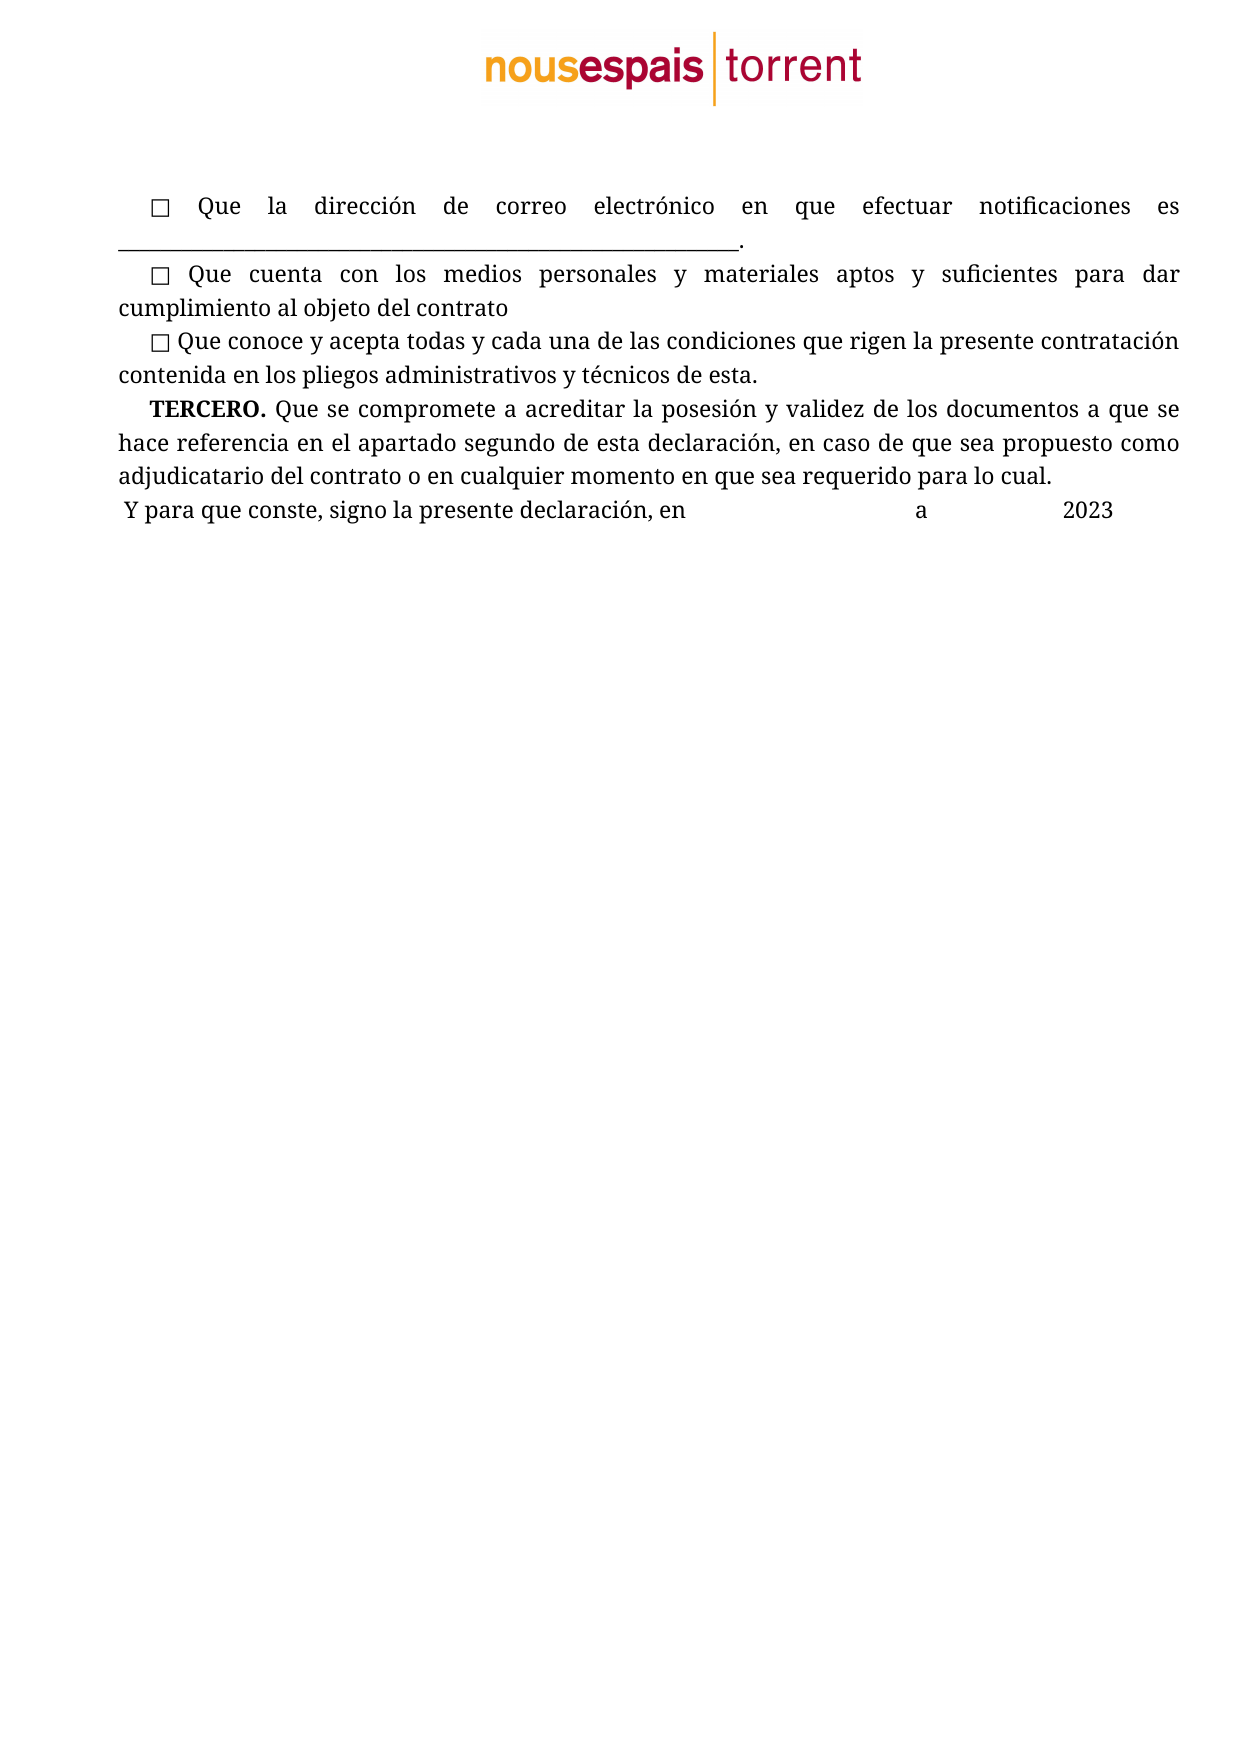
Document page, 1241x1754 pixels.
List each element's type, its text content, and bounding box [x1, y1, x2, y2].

list □ Que conoce y acepta todas y cada una de las condiciones que rigen la presente contratación contenida en los pliegos administrativos y técnicos de esta. [118, 325, 1181, 390]
list □ Que cuenta con los medios personales y materiales aptos y suficientes para dar cumplimiento al objeto del contrato [118, 258, 1181, 323]
list TERCERO. Que se compromete a acreditar la posesión y validez de los documentos a que se hace referencia en el apartado segundo de esta declaración, en caso de que sea propuesto como adjudicatario del contrato o en cualquier momento en que sea requerido para lo cual. [118, 393, 1181, 491]
list Y para que conste, signo la presente declaración, en a 2023 [118, 494, 1181, 525]
list □ Que la dirección de correo electrónico en que efectuar notificaciones es ___________________________________________________________. [118, 190, 1181, 255]
picture [480, 29, 863, 107]
